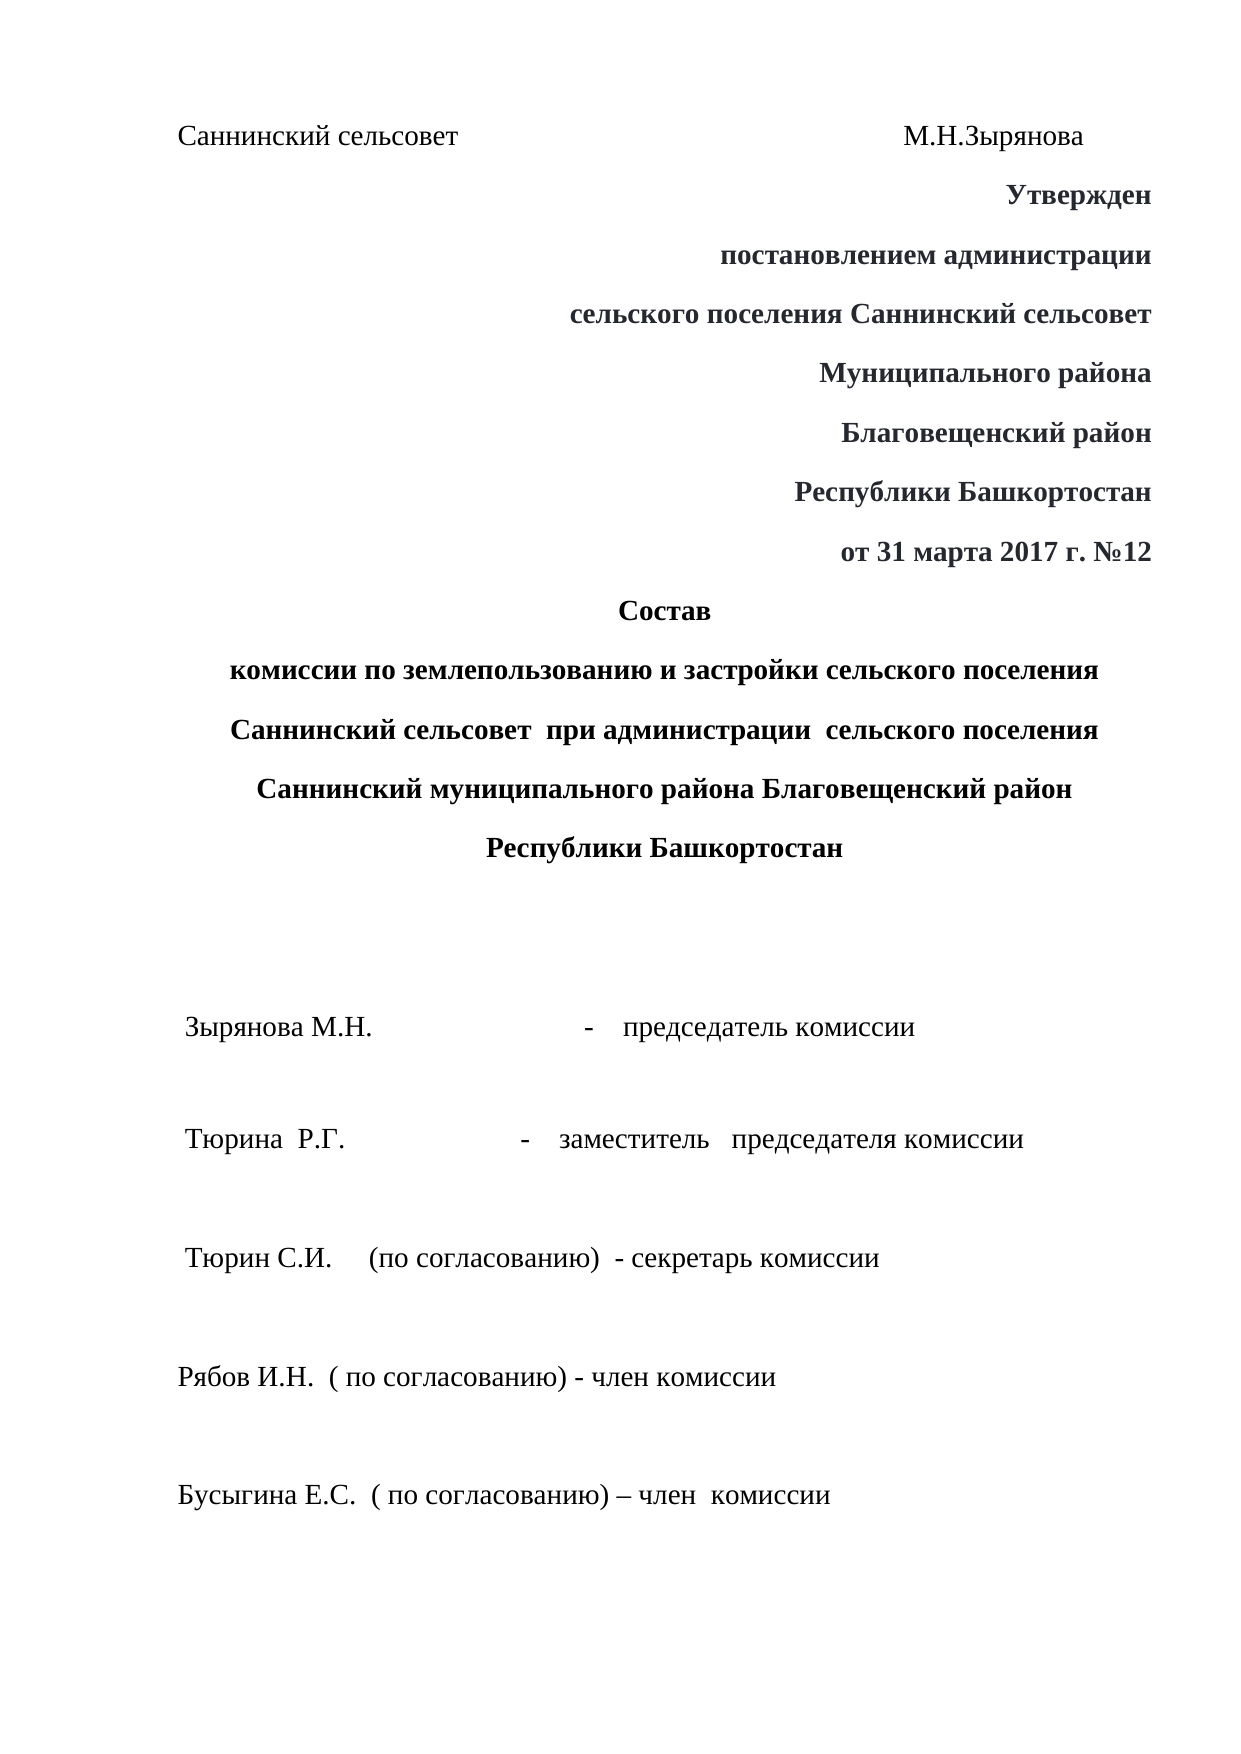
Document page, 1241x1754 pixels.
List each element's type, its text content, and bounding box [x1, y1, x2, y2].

text комиссии по землепользованию и застройки сельского поселения [177, 652, 1152, 686]
text постановлением администрации [177, 237, 1152, 270]
text Саннинский муниципального района Благовещенский район [177, 771, 1152, 805]
text Муниципального района [177, 356, 1152, 389]
text сельского поселения Саннинский сельсовет [177, 296, 1152, 330]
text Утвержден [177, 177, 1152, 211]
text Республики Башкортостан [177, 831, 1152, 864]
text Тюрин С.И. (по согласованию) - секретарь комиссии [177, 1240, 1152, 1273]
text Благовещенский район [177, 415, 1152, 448]
text Бусыгина Е.С. ( по согласованию) – член комиссии [177, 1477, 1152, 1511]
text Республики Башкортостан [177, 474, 1152, 508]
text Саннинский сельсовет М.Н.Зырянова [177, 118, 1152, 152]
text Саннинский сельсовет при администрации сельского поселения [177, 712, 1152, 745]
text Тюрина Р.Г. - заместитель председателя комиссии [177, 1121, 1152, 1155]
text Состав [177, 593, 1152, 627]
text Зырянова М.Н. - председатель комиссии [177, 1009, 1152, 1042]
text от 31 марта 2017 г. №12 [177, 534, 1152, 567]
text Рябов И.Н. ( по согласованию) - член комиссии [177, 1359, 1152, 1392]
